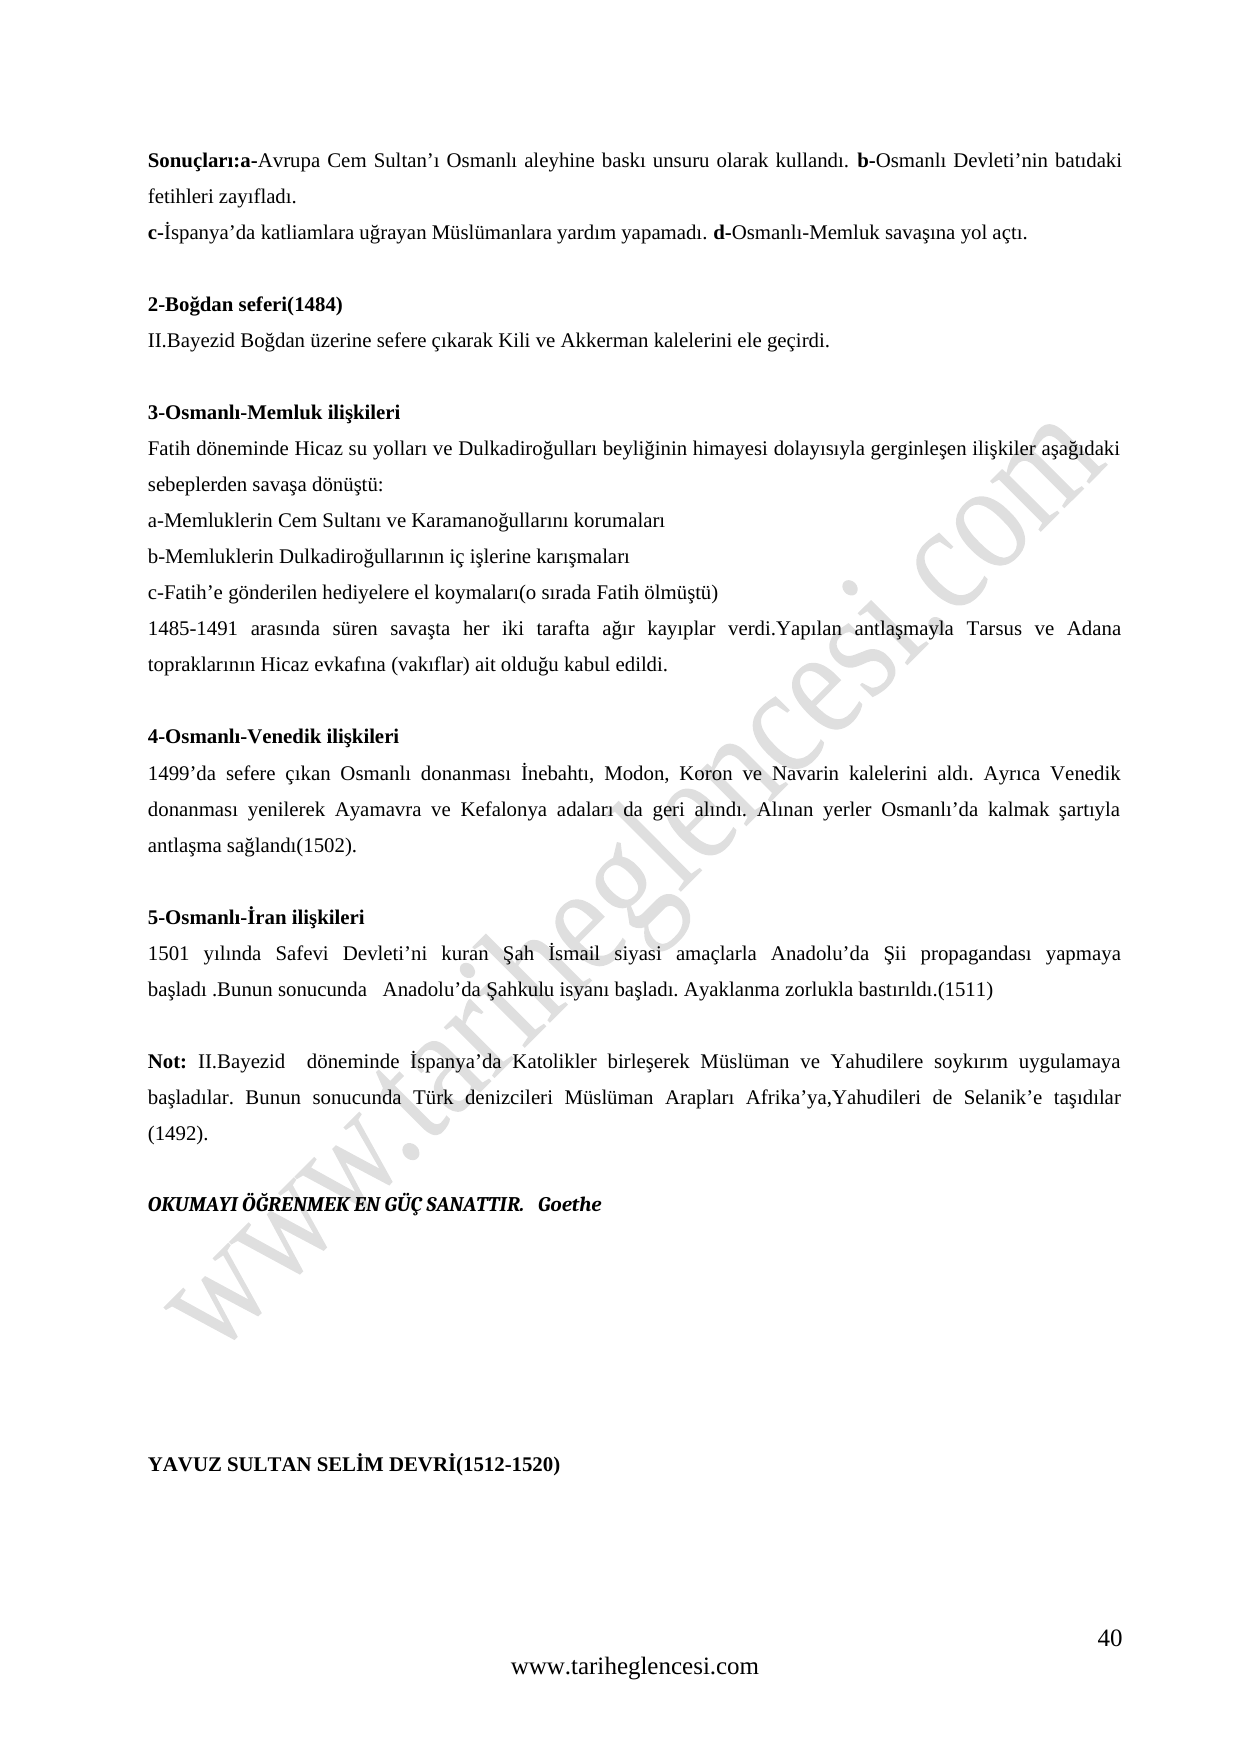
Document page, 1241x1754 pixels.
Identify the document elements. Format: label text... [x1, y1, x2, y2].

text a-Memluklerin Cem Sultanı ve Karamanoğullarını korumaları [148, 508, 1122, 532]
text 5-Osmanlı-İran ilişkileri [148, 904, 1122, 929]
text 2-Boğdan seferi(1484) [148, 292, 1122, 316]
text Fatih döneminde Hicaz su yolları ve Dulkadiroğulları beyliğinin himayesi dolayısıyla gerginleşen ilişkiler aşağıdaki sebeplerden savaşa dönüştü: [148, 436, 1122, 496]
subtitle OKUMAYI ÖĞRENMEK EN GÜÇ SANATTIR. Goethe [148, 1193, 1122, 1217]
text Sonuçları:a-Avrupa Cem Sultan’ı Osmanlı aleyhine baskı unsuru olarak kullandı. b-Osmanlı Devleti’nin batıdaki fetihleri zayıfladı. [148, 148, 1122, 208]
text c-Fatih’e gönderilen hediyelere el koymaları(o sırada Fatih ölmüştü) [148, 580, 1122, 604]
text II.Bayezid Boğdan üzerine sefere çıkarak Kili ve Akkerman kalelerini ele geçirdi. [148, 328, 1122, 352]
text b-Memluklerin Dulkadiroğullarının iç işlerine karışmaları [148, 544, 1122, 568]
text 1501 yılında Safevi Devleti’ni kuran Şah İsmail siyasi amaçlarla Anadolu’da Şii propagandası yapmaya başladı .Bunun sonucunda Anadolu’da Şahkulu isyanı başladı. Ayaklanma zorlukla bastırıldı.(1511) [148, 941, 1122, 1001]
text 3-Osmanlı-Memluk ilişkileri [148, 400, 1122, 424]
text YAVUZ SULTAN SELİM DEVRİ(1512-1520) [148, 1452, 1122, 1476]
text c-İspanya’da katliamlara uğrayan Müslümanlara yardım yapamadı. d-Osmanlı-Memluk savaşına yol açtı. [148, 220, 1122, 244]
text 1499’da sefere çıkan Osmanlı donanması İnebahtı, Modon, Koron ve Navarin kalelerini aldı. Ayrıca Venedik donanması yenilerek Ayamavra ve Kefalonya adaları da geri alındı. Alınan yerler Osmanlı’da kalmak şartıyla antlaşma sağlandı(1502). [148, 760, 1122, 857]
text 1485-1491 arasında süren savaşta her iki tarafta ağır kayıplar verdi.Yapılan antlaşmayla Tarsus ve Adana topraklarının Hicaz evkafına (vakıflar) ait olduğu kabul edildi. [148, 616, 1122, 676]
text Not: II.Bayezid döneminde İspanya’da Katolikler birleşerek Müslüman ve Yahudilere soykırım uygulamaya başladılar. Bunun sonucunda Türk denizcileri Müslüman Arapları Afrika’ya,Yahudileri de Selanik’e taşıdılar (1492). [148, 1049, 1122, 1145]
text 4-Osmanlı-Venedik ilişkileri [148, 724, 1122, 748]
